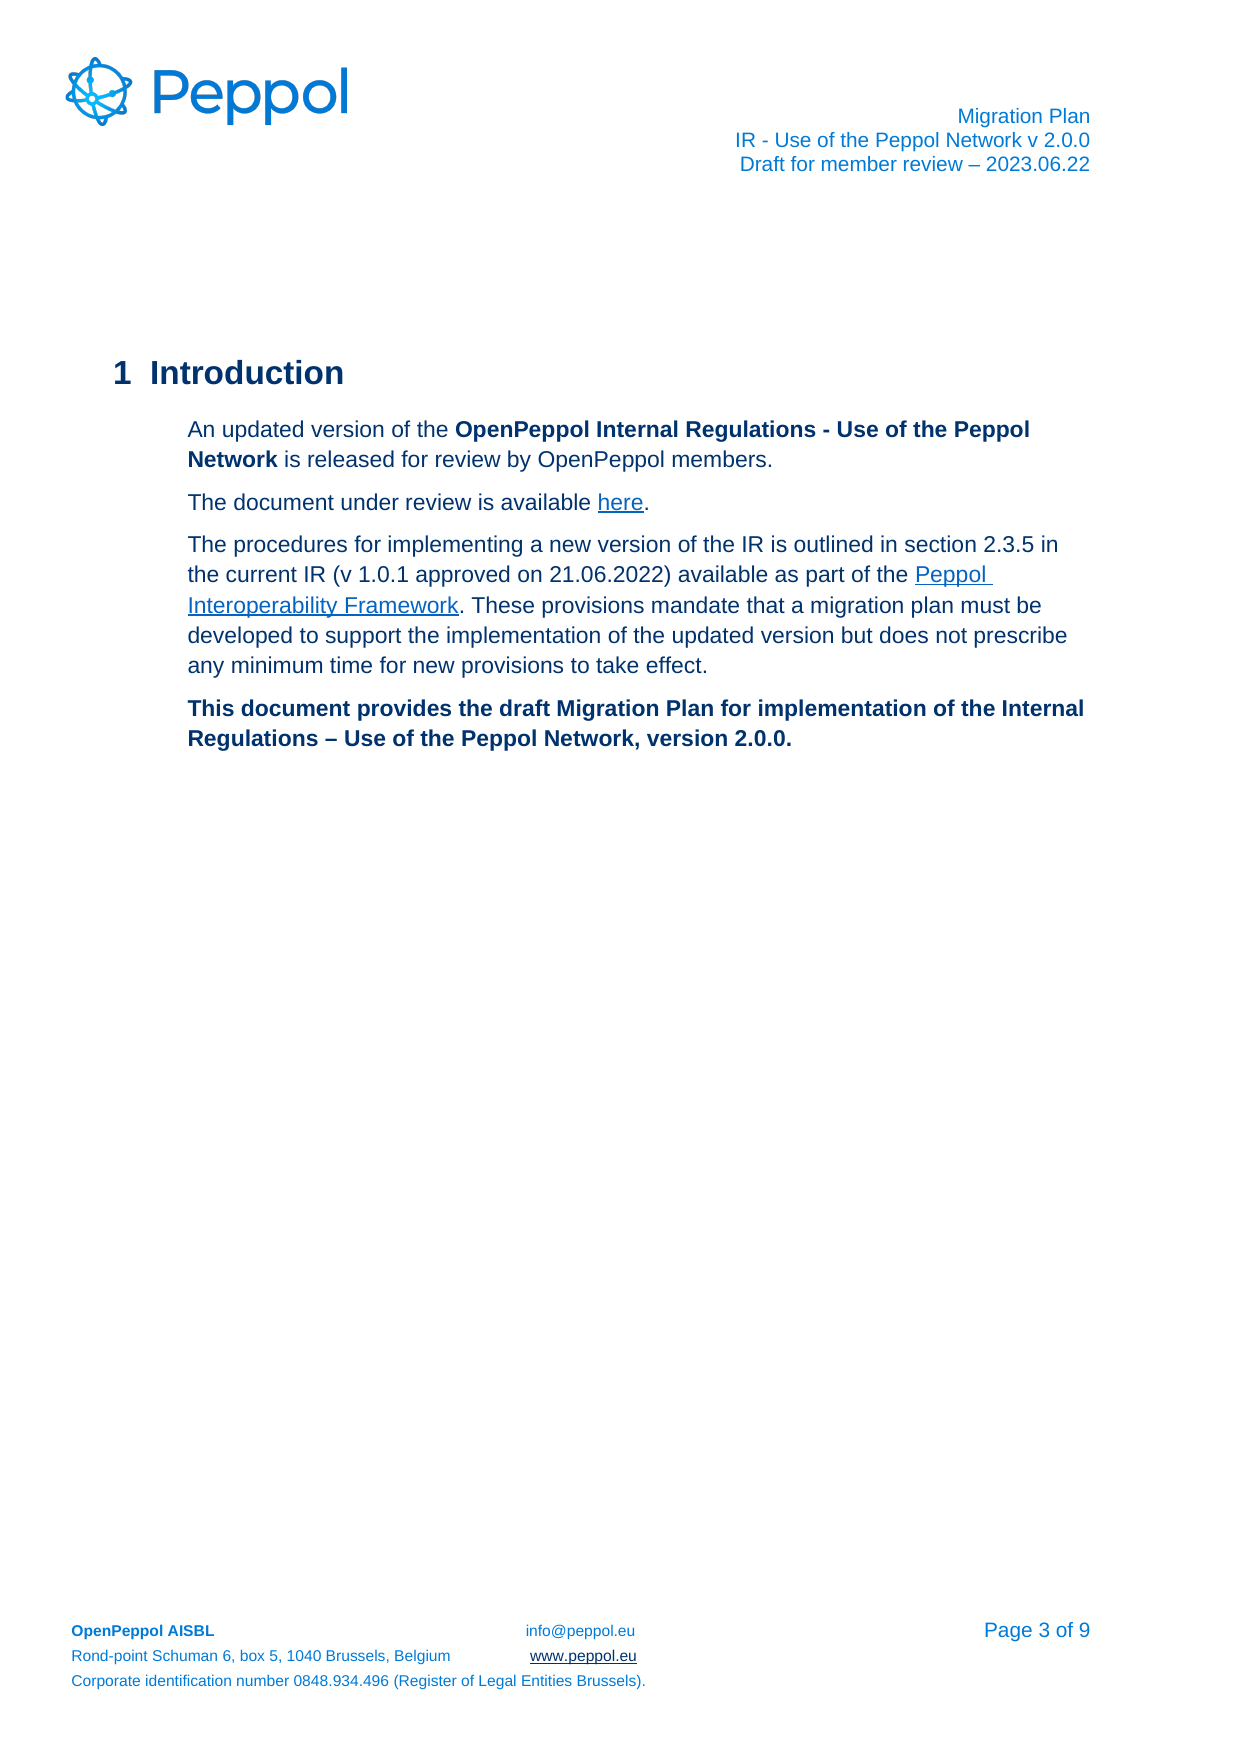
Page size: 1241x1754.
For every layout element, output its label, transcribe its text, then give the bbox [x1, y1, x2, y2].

text An updated version of the OpenPeppol Internal Regulations - Use of the Peppol Network is released for review by OpenPeppol members. [187, 416, 1090, 472]
subtitle Introduction [113, 353, 1090, 391]
text This document provides the draft Migration Plan for implementation of the Internal Regulations – Use of the Peppol Network, version 2.0.0. [187, 695, 1090, 751]
picture [65, 57, 347, 126]
text The document under review is available here. [187, 488, 1090, 515]
text The procedures for implementing a new version of the IR is outlined in section 2.3.5 in the current IR (v 1.0.1 approved on 21.06.2022) available as part of the Peppol Interoperability Framework. These provisions mandate that a migration plan must be developed to support the implementation of the updated version but does not prescribe any minimum time for new provisions to take effect. [187, 531, 1090, 678]
